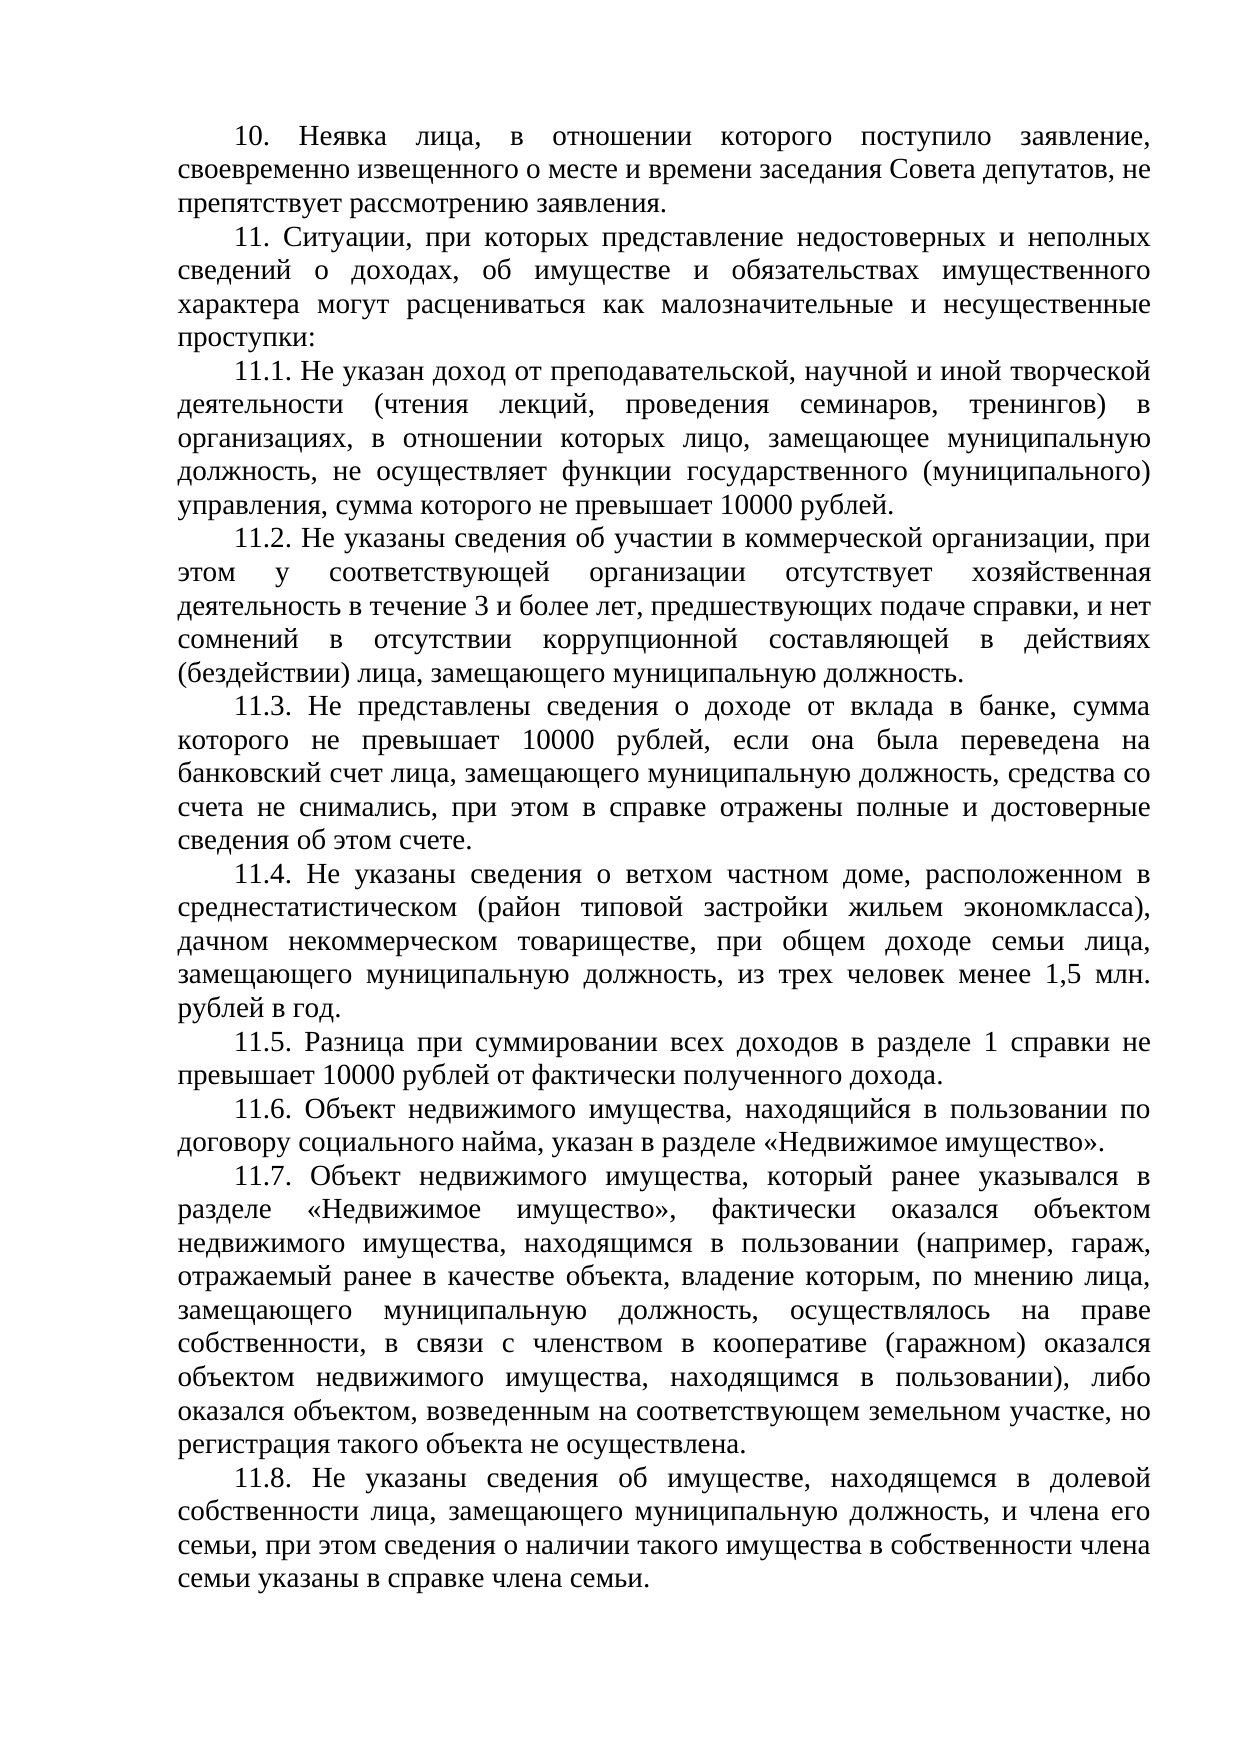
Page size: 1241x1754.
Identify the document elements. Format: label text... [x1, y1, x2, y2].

text 11.6. Объект недвижимого имущества, находящийся в пользовании по договору социального найма, указан в разделе «Недвижимое имущество». [177, 1091, 1152, 1158]
text 10. Неявка лица, в отношении которого поступило заявление, своевременно извещенного о месте и времени заседания Совета депутатов, не препятствует рассмотрению заявления. [177, 118, 1152, 219]
text 11.1. Не указан доход от преподавательской, научной и иной творческой деятельности (чтения лекций, проведения семинаров, тренингов) в организациях, в отношении которых лицо, замещающее муниципальную должность, не осуществляет функции государственного (муниципального) управления, сумма которого не превышает 10000 рублей. [177, 353, 1152, 521]
text 11.7. Объект недвижимого имущества, который ранее указывался в разделе «Недвижимое имущество», фактически оказался объектом недвижимого имущества, находящимся в пользовании (например, гараж, отражаемый ранее в качестве объекта, владение которым, по мнению лица, замещающего муниципальную должность, осуществлялось на праве собственности, в связи с членством в кооперативе (гаражном) оказался объектом недвижимого имущества, находящимся в пользовании), либо оказался объектом, возведенным на соответствующем земельном участке, но регистрация такого объекта не осуществлена. [177, 1158, 1152, 1460]
text 11. Ситуации, при которых представление недостоверных и неполных сведений о доходах, об имуществе и обязательствах имущественного характера могут расцениваться как малозначительные и несущественные проступки: [177, 219, 1152, 353]
text 11.5. Разница при суммировании всех доходов в разделе 1 справки не превышает 10000 рублей от фактически полученного дохода. [177, 1024, 1152, 1091]
text 11.3. Не представлены сведения о доходе от вклада в банке, сумма которого не превышает 10000 рублей, если она была переведена на банковский счет лица, замещающего муниципальную должность, средства со счета не снимались, при этом в справке отражены полные и достоверные сведения об этом счете. [177, 688, 1152, 856]
text 11.2. Не указаны сведения об участии в коммерческой организации, при этом у соответствующей организации отсутствует хозяйственная деятельность в течение 3 и более лет, предшествующих подаче справки, и нет сомнений в отсутствии коррупционной составляющей в действиях (бездействии) лица, замещающего муниципальную должность. [177, 521, 1152, 688]
text 11.4. Не указаны сведения о ветхом частном доме, расположенном в среднестатистическом (район типовой застройки жильем экономкласса), дачном некоммерческом товариществе, при общем доходе семьи лица, замещающего муниципальную должность, из трех человек менее 1,5 млн. рублей в год. [177, 856, 1152, 1024]
text 11.8. Не указаны сведения об имуществе, находящемся в долевой собственности лица, замещающего муниципальную должность, и члена его семьи, при этом сведения о наличии такого имущества в собственности члена семьи указаны в справке члена семьи. [177, 1460, 1152, 1594]
